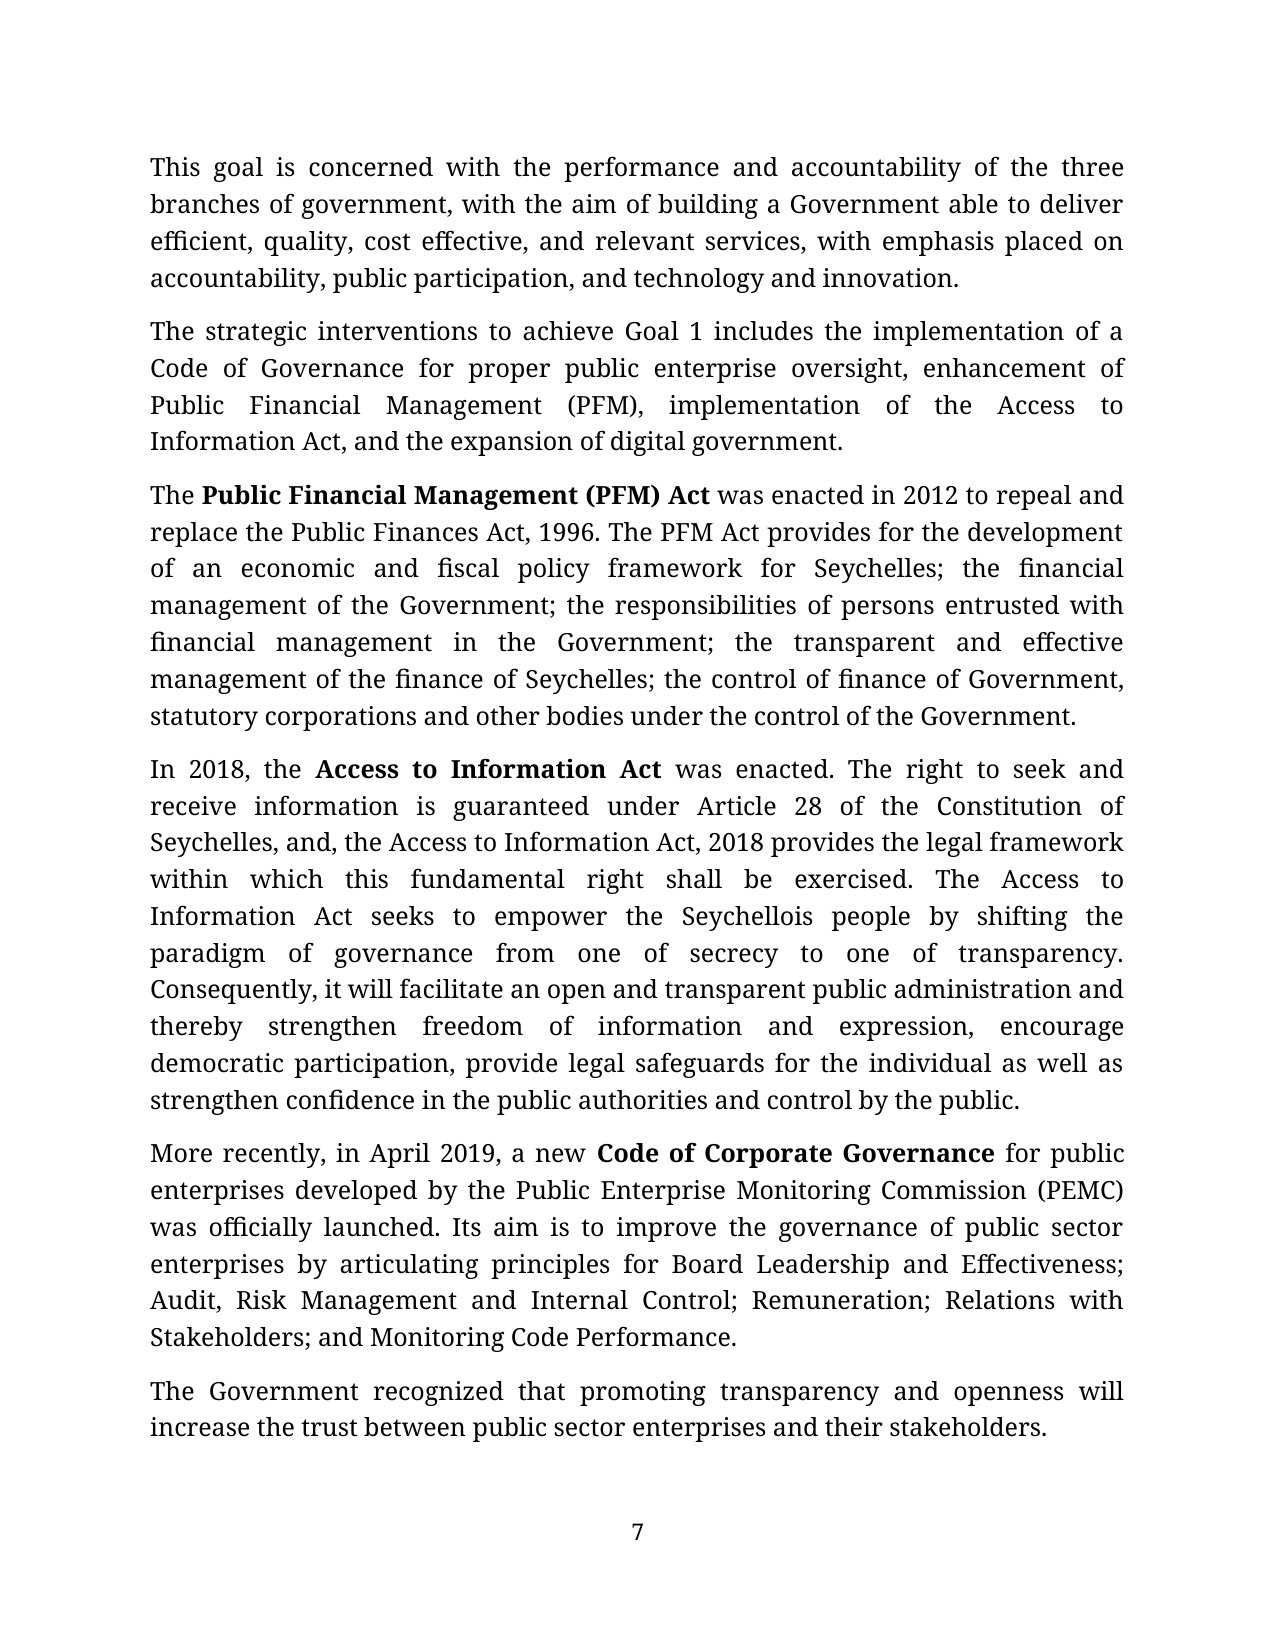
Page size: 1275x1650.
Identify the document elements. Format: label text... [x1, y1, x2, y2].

text More recently, in April 2019, a new Code of Corporate Governance for public enterprises developed by the Public Enterprise Monitoring Commission (PEMC) was officially launched. Its aim is to improve the governance of public sector enterprises by articulating principles for Board Leadership and Effectiveness; Audit, Risk Management and Internal Control; Remuneration; Relations with Stakeholders; and Monitoring Code Performance. [150, 1136, 1125, 1354]
text This goal is concerned with the performance and accountability of the three branches of government, with the aim of building a Government able to deliver efficient, quality, cost effective, and relevant services, with emphasis placed on accountability, public participation, and technology and innovation. [150, 150, 1125, 294]
text The Government recognized that promoting transparency and openness will increase the trust between public sector enterprises and their stakeholders. [150, 1373, 1125, 1444]
text In 2018, the Access to Information Act was enacted. The right to seek and receive information is guaranteed under Article 28 of the Constitution of Seychelles, and, the Access to Information Act, 2018 provides the legal framework within which this fundamental right shall be exercised. The Access to Information Act seeks to empower the Seychellois people by shifting the paradigm of governance from one of secrecy to one of transparency. Consequently, it will facilitate an open and transparent public administration and thereby strengthen freedom of information and expression, encourage democratic participation, provide legal safeguards for the individual as well as strengthen confidence in the public authorities and control by the public. [150, 752, 1125, 1117]
text The Public Financial Management (PFM) Act was enacted in 2012 to repeal and replace the Public Finances Act, 1996. The PFM Act provides for the development of an economic and fiscal policy framework for Seychelles; the financial management of the Government; the responsibilities of persons entrusted with financial management in the Government; the transparent and effective management of the finance of Seychelles; the control of finance of Government, statutory corporations and other bodies under the control of the Government. [150, 477, 1125, 732]
text The strategic interventions to achieve Goal 1 includes the implementation of a Code of Governance for proper public enterprise oversight, enhancement of Public Financial Management (PFM), implementation of the Access to Information Act, and the expansion of digital government. [150, 314, 1125, 458]
